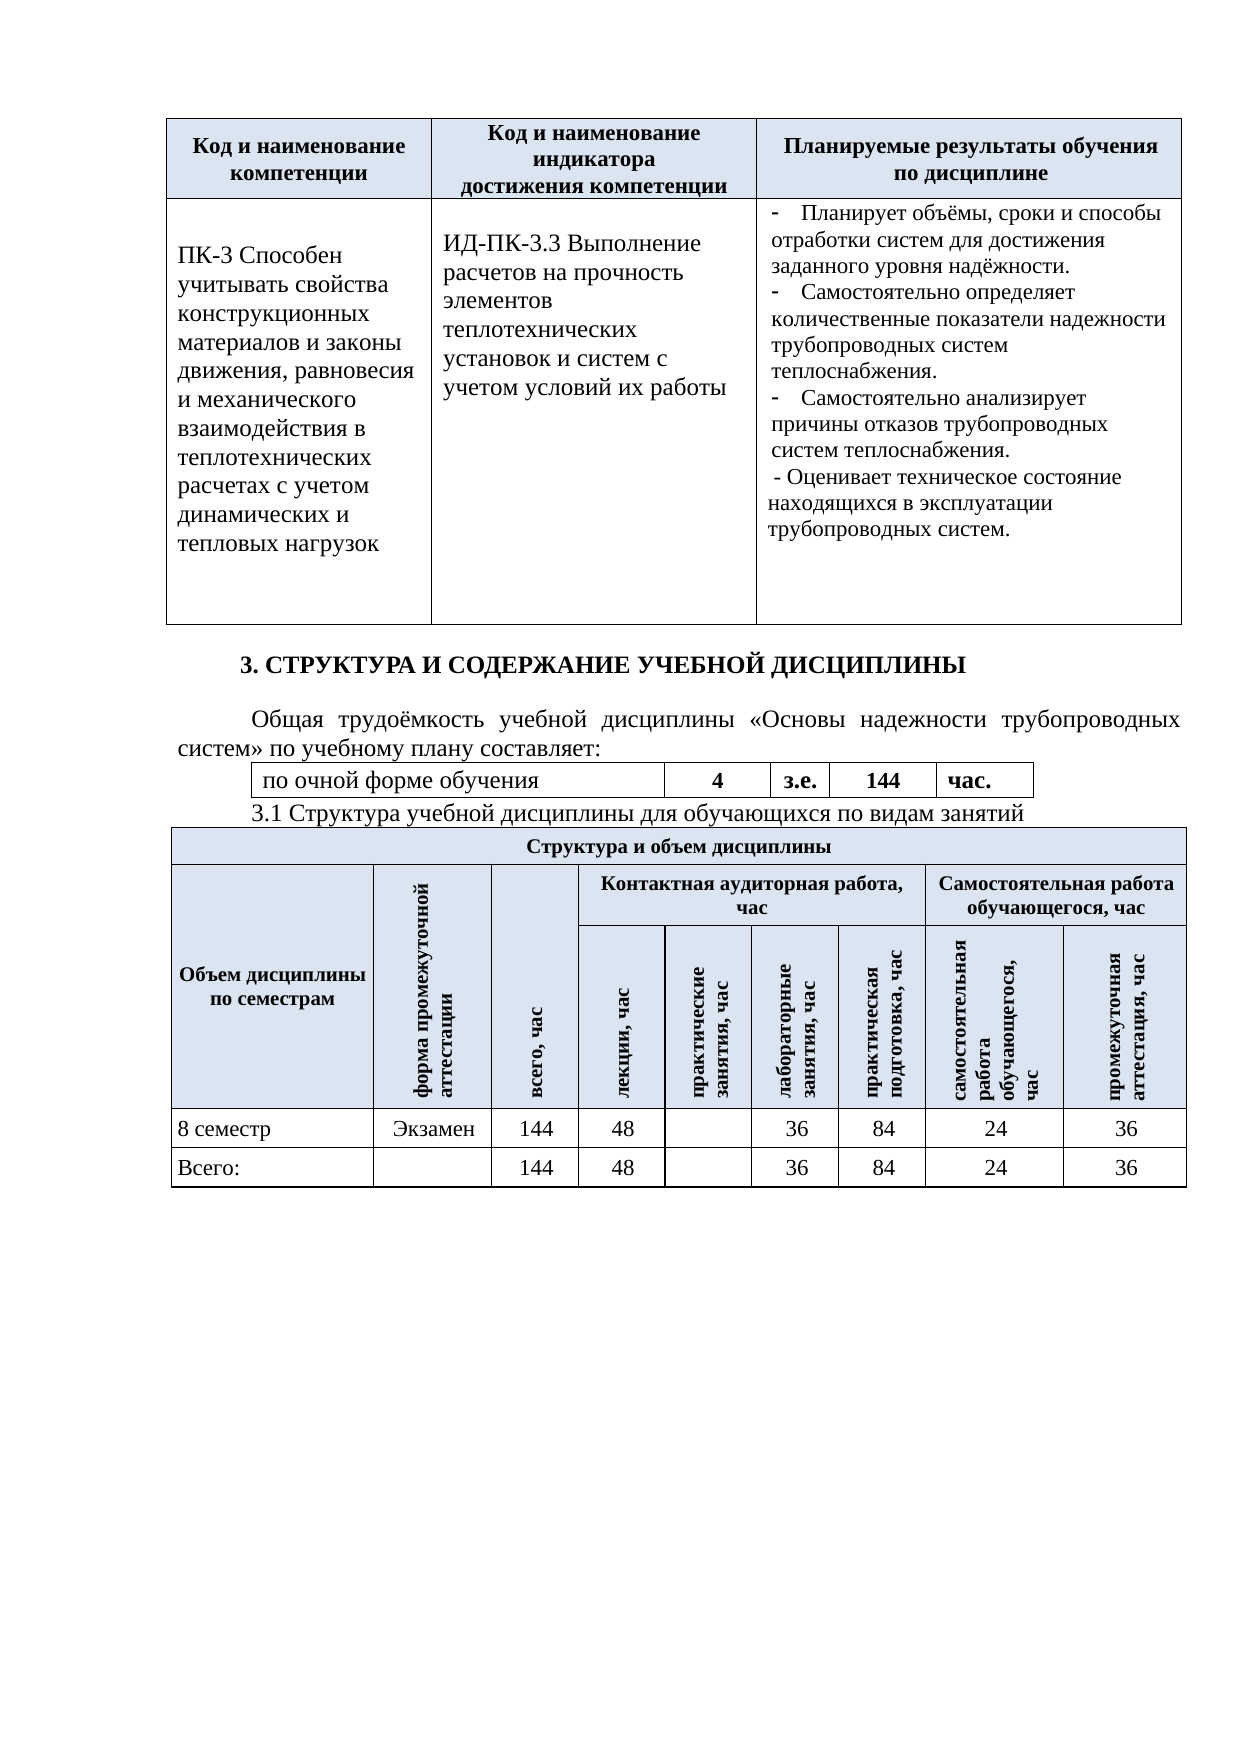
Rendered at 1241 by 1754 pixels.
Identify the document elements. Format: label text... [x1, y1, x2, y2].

table_cell Самостоятельная работа обучающегося, час [926, 865, 1186, 925]
table_cell лабораторные занятия, час [752, 926, 838, 1108]
table_cell 36 [1064, 1109, 1186, 1147]
table_header з.е. [771, 763, 829, 797]
table_header Код и наименование компетенции [167, 119, 431, 198]
table_cell 84 [839, 1148, 925, 1186]
table_cell 8 семестр [172, 1109, 373, 1147]
table_cell Объем дисциплины по семестрам [172, 865, 373, 1108]
table_header 4 [665, 763, 770, 797]
table_cell 24 [926, 1109, 1063, 1147]
table_header час. [937, 763, 1033, 797]
table_cell 36 [752, 1148, 838, 1186]
table_cell 24 [926, 1148, 1063, 1186]
list Общая трудоёмкость учебной дисциплины «Основы надежности трубопроводных систем» по учебному плану составляет: [177, 704, 1181, 762]
table_cell [666, 1109, 751, 1147]
table_cell практическая подготовка, час [839, 926, 925, 1108]
table_cell практические занятия, час [666, 926, 751, 1108]
table_cell 48 [579, 1148, 664, 1186]
table_cell промежуточная аттестация, час [1064, 926, 1186, 1108]
table_cell ПК-3 Способен учитывать свойства конструкционных материалов и законы движения, равновесия и механического взаимодействия в теплотехнических расчетах с учетом динамических и тепловых нагрузок [167, 199, 431, 624]
table_cell всего, час [492, 865, 578, 1108]
table_cell ИД-ПК-3.3 Выполнение расчетов на прочность элементов теплотехнических установок и систем с учетом условий их работы [432, 199, 756, 624]
table_header по очной форме обучения [252, 763, 664, 797]
table_header Планируемые результаты обучения по дисциплине [757, 119, 1181, 198]
table_cell 36 [1064, 1148, 1186, 1186]
table_cell 36 [752, 1109, 838, 1147]
table_header 144 [830, 763, 936, 797]
table_cell 144 [492, 1109, 578, 1147]
table_cell лекции, час [579, 926, 664, 1108]
subtitle 3. СТРУКТУРА И СОДЕРЖАНИЕ УЧЕБНОЙ ДИСЦИПЛИНЫ [177, 650, 1181, 679]
list 3.1 Структура учебной дисциплины для обучающихся по видам занятий [177, 798, 1181, 827]
table_cell 144 [492, 1148, 578, 1186]
table_cell Экзамен [374, 1109, 491, 1147]
table_cell [666, 1148, 751, 1186]
table_cell самостоятельная работа обучающегося, час [926, 926, 1063, 1108]
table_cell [757, 199, 1181, 624]
table_header Структура и объем дисциплины [172, 828, 1186, 864]
table_cell Контактная аудиторная работа, час [579, 865, 925, 925]
table_cell форма промежуточной аттестации [374, 865, 491, 1108]
table_cell [374, 1148, 491, 1186]
table_cell 84 [839, 1109, 925, 1147]
table_header Код и наименование индикатора достижения компетенции [432, 119, 756, 198]
table_cell 48 [579, 1109, 664, 1147]
table_cell Всего: [172, 1148, 373, 1186]
